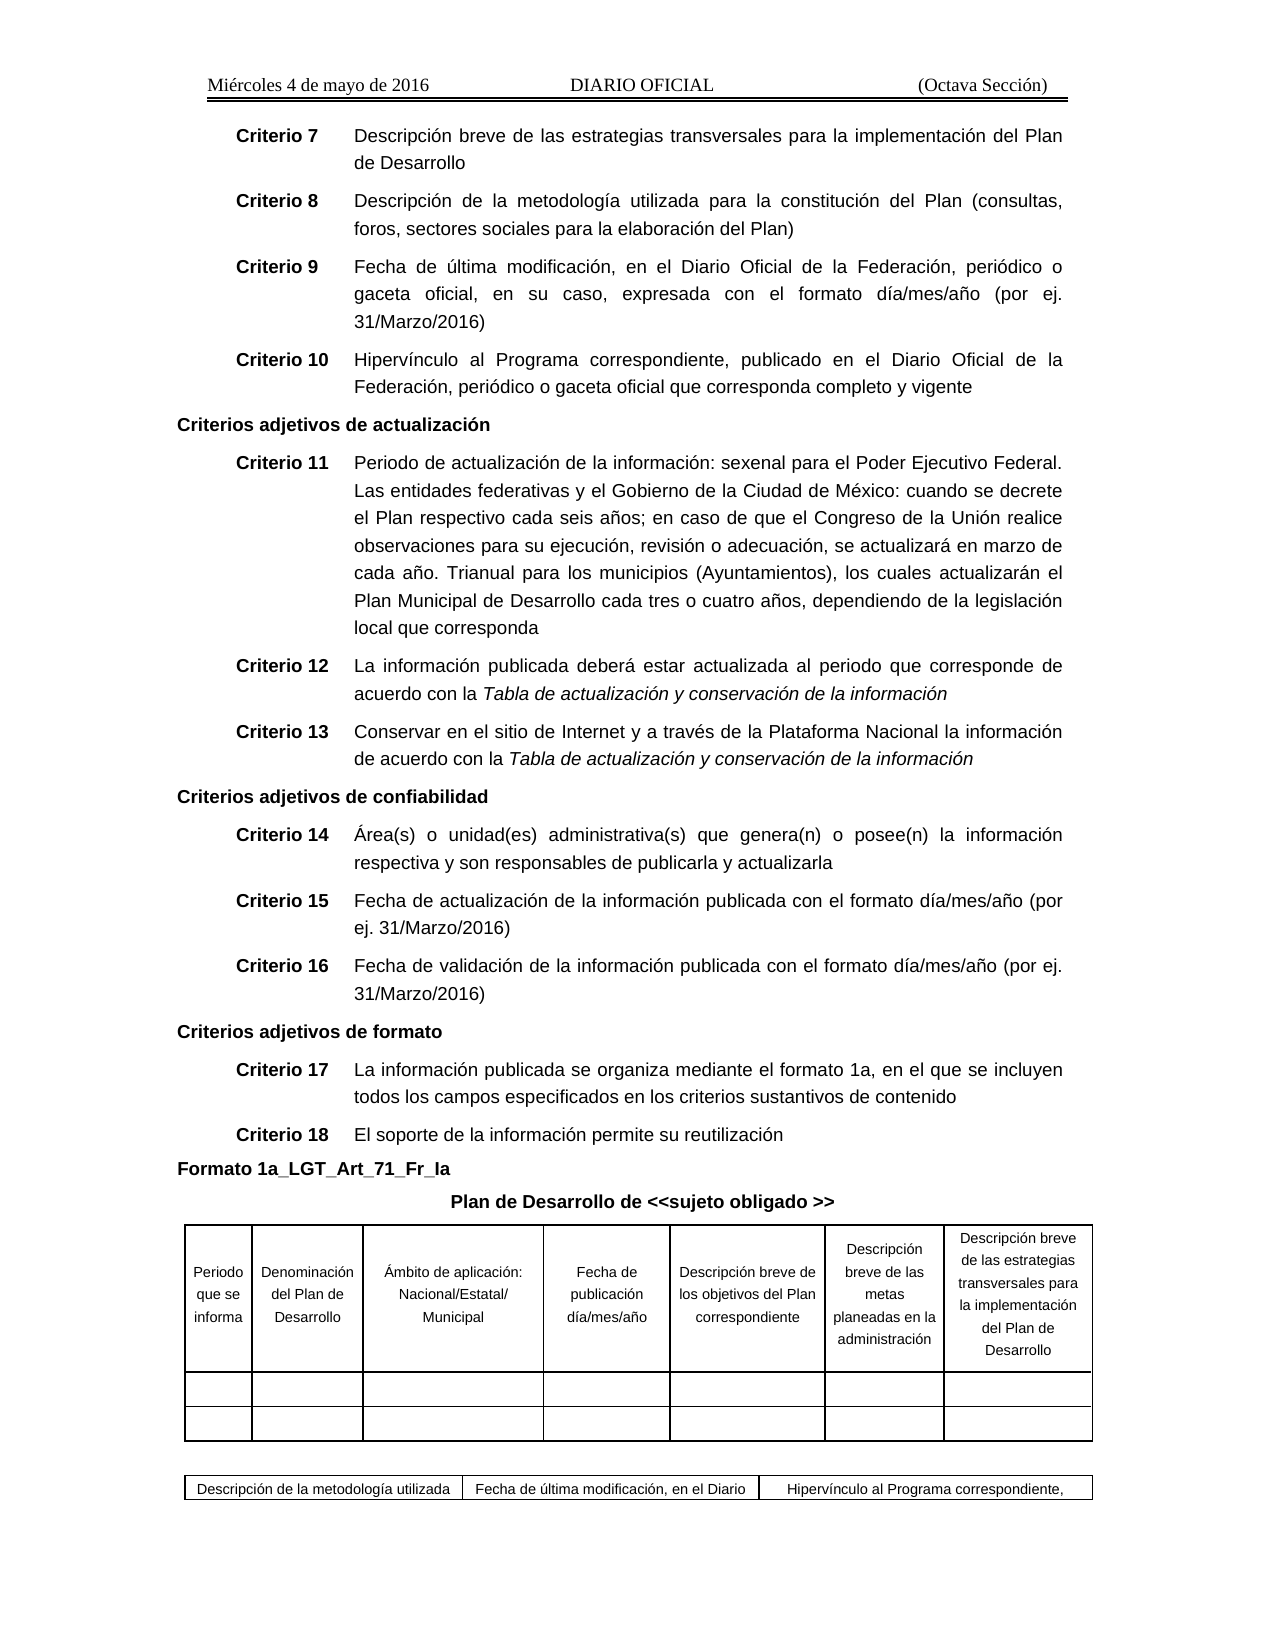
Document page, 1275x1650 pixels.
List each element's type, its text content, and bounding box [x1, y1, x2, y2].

list Formato 1a_LGT_Art_71_Fr_Ia [177, 1158, 1098, 1180]
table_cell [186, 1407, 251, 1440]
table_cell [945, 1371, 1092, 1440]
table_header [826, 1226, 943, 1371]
list Criterio 7 Descripción breve de las estrategias transversales para la implementación del Plan de Desarrollo [236, 120, 1063, 175]
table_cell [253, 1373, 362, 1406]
list Criterio 11 Periodo de actualización de la información: sexenal para el Poder Ejecutivo Federal. Las entidades federativas y el Gobierno de de México: cuando se decrete el Plan respectivo cada seis años; en caso de que el Congreso de realice observaciones para su ejecución, revisión o adecuación, se actualizará en marzo de cada año. Trianual para los municipios (Ayuntamientos), los cuales actualizarán el Plan Municipal de Desarrollo cada tres o cuatro años, dependiendo de la legislación local que corresponda [236, 448, 1063, 640]
list Criterio 18 El soporte de la información permite su reutilización [236, 1120, 1063, 1147]
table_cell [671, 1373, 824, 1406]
list Criterio 13 Conservar en el sitio de Internet y a través de la información de acuerdo con de actualización y conservación de la información [236, 716, 1063, 771]
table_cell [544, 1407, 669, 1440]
list Criterios adjetivos de actualización [177, 409, 1063, 437]
list Criterio 14 Área(s) o unidad(es) administrativa(s) que genera(n) o posee(n) la información respectiva y son responsables de publicarla y actualizarla [236, 820, 1063, 875]
list Criterio 9 Fecha de última modificación, en el Diario Oficial de , periódico o gaceta oficial, en su caso, expresada con el formato día/mes/año (por ej. 31/Marzo/2016) [236, 251, 1063, 333]
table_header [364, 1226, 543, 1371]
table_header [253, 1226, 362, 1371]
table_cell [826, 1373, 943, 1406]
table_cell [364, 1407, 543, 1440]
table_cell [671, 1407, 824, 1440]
list Criterio 16 Fecha de validación de la información publicada con el formato día/mes/año (por ej. 31/Marzo/2016) [236, 951, 1063, 1006]
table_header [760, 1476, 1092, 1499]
list Criterio 8 Descripción de la metodología utilizada para la constitución del Plan (consultas, foros, sectores sociales para la elaboración del Plan) [236, 186, 1063, 241]
list Criterios adjetivos de confiabilidad [177, 782, 1063, 809]
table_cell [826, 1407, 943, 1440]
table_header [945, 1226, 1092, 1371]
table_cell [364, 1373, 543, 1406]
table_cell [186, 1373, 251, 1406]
list Criterio 17 La información publicada se organiza mediante el formato 1a, en el que se incluyen todos los campos especificados en los criterios sustantivos de contenido [236, 1054, 1063, 1109]
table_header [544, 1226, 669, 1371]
list Criterio 10 Hipervínculo al Programa correspondiente, publicado en el Diario Oficial de , periódico o gaceta oficial que corresponda completo y vigente [236, 344, 1063, 399]
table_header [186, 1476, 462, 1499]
list Criterio 12 La información publicada deberá estar actualizada al periodo que corresponde de acuerdo con de actualización y conservación de la información [236, 651, 1063, 706]
text Plan de Desarrollo de <<sujeto obligado >> [187, 1191, 1098, 1213]
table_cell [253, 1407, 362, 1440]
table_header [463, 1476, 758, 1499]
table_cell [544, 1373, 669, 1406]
list Criterios adjetivos de formato [177, 1016, 1063, 1044]
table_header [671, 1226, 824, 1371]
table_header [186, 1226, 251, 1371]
list Criterio 15 Fecha de actualización de la información publicada con el formato día/mes/año (por ej. 31/Marzo/2016) [236, 885, 1063, 940]
